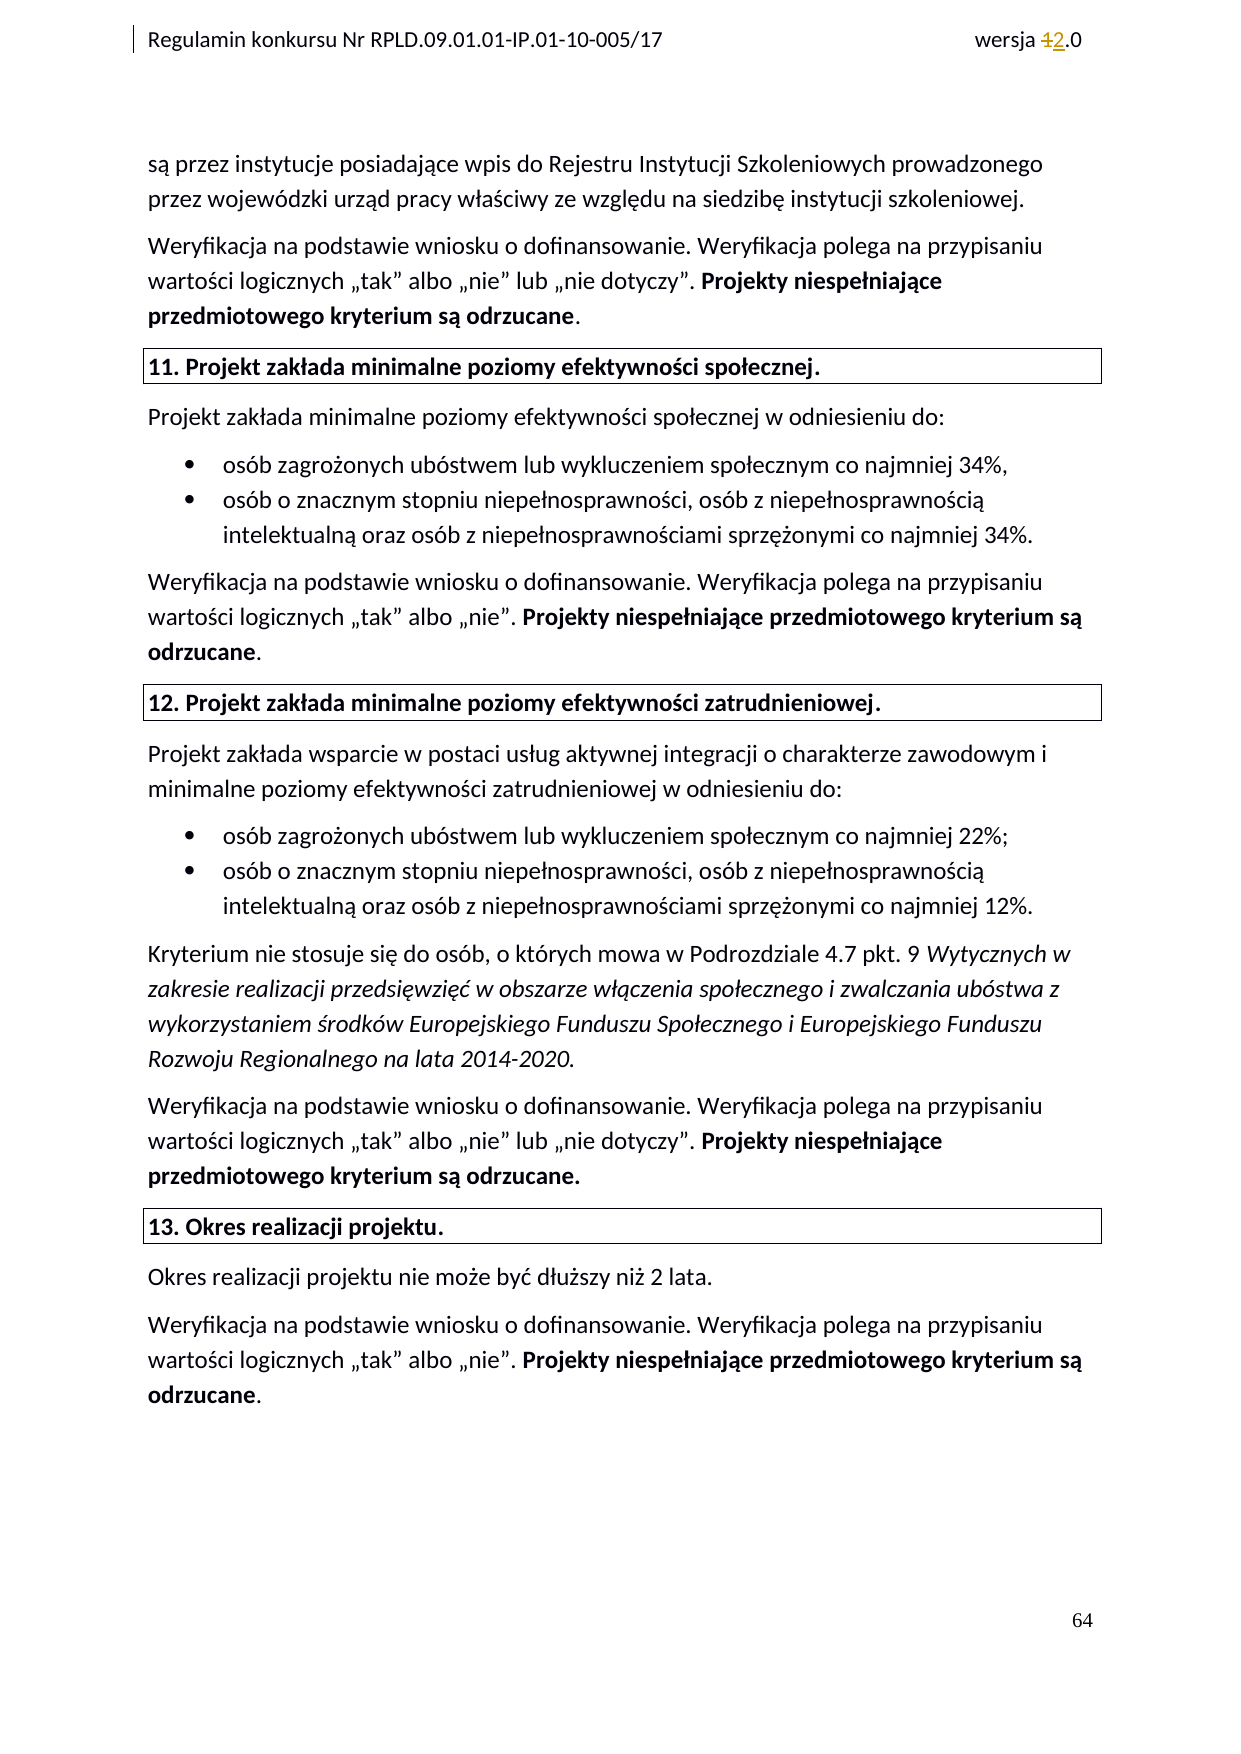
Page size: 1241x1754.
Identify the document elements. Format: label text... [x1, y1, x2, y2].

text 13. Okres realizacji projektu. [144, 1209, 1101, 1243]
list osób o znacznym stopniu niepełnosprawności, osób z niepełnosprawnością intelektualną oraz osób z niepełnosprawnościami sprzężonymi co najmniej 34%. [185, 484, 1092, 549]
list osób o znacznym stopniu niepełnosprawności, osób z niepełnosprawnością intelektualną oraz osób z niepełnosprawnościami sprzężonymi co najmniej 12%. [185, 855, 1092, 921]
list osób zagrożonych ubóstwem lub wykluczeniem społecznym co najmniej 22%; [185, 820, 1092, 851]
list osób zagrożonych ubóstwem lub wykluczeniem społecznym co najmniej 34%, [185, 449, 1092, 479]
text Weryfikacja na podstawie wniosku o dofinansowanie. Weryfikacja polega na przypisaniu wartości logicznych „tak” albo „nie” lub „nie dotyczy”. Projekty niespełniające przedmiotowego kryterium są odrzucane. [148, 230, 1092, 331]
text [148, 148, 1092, 213]
text Projekt zakłada wsparcie w postaci usług aktywnej integracji o charakterze zawodowym i minimalne poziomy efektywności zatrudnieniowej w odniesieniu do: [148, 738, 1092, 803]
text 11. Projekt zakłada minimalne poziomy efektywności społecznej. [144, 349, 1101, 383]
text Weryfikacja na podstawie wniosku o dofinansowanie. Weryfikacja polega na przypisaniu wartości logicznych „tak” albo „nie” lub „nie dotyczy”. Projekty niespełniające przedmiotowego kryterium są odrzucane. [148, 1090, 1092, 1191]
text Weryfikacja na podstawie wniosku o dofinansowanie. Weryfikacja polega na przypisaniu wartości logicznych „tak” albo „nie”. Projekty niespełniające przedmiotowego kryterium są odrzucane. [148, 1309, 1092, 1409]
text Weryfikacja na podstawie wniosku o dofinansowanie. Weryfikacja polega na przypisaniu wartości logicznych „tak” albo „nie”. Projekty niespełniające przedmiotowego kryterium są odrzucane. [148, 566, 1092, 667]
text Projekt zakłada minimalne poziomy efektywności społecznej w odniesieniu do: [148, 401, 1092, 432]
text Kryterium nie stosuje się do osób, o których mowa w Podrozdziale 4.7 pkt. 9 Wytycznych w zakresie realizacji przedsięwzięć w obszarze włączenia społecznego i zwalczania ubóstwa z wykorzystaniem środków Europejskiego Funduszu Społecznego i Europejskiego Funduszu Rozwoju Regionalnego na lata 2014-2020. [148, 938, 1092, 1073]
text 12. Projekt zakłada minimalne poziomy efektywności zatrudnieniowej. [144, 685, 1101, 720]
text Okres realizacji projektu nie może być dłuższy niż 2 lata. [148, 1261, 1092, 1292]
